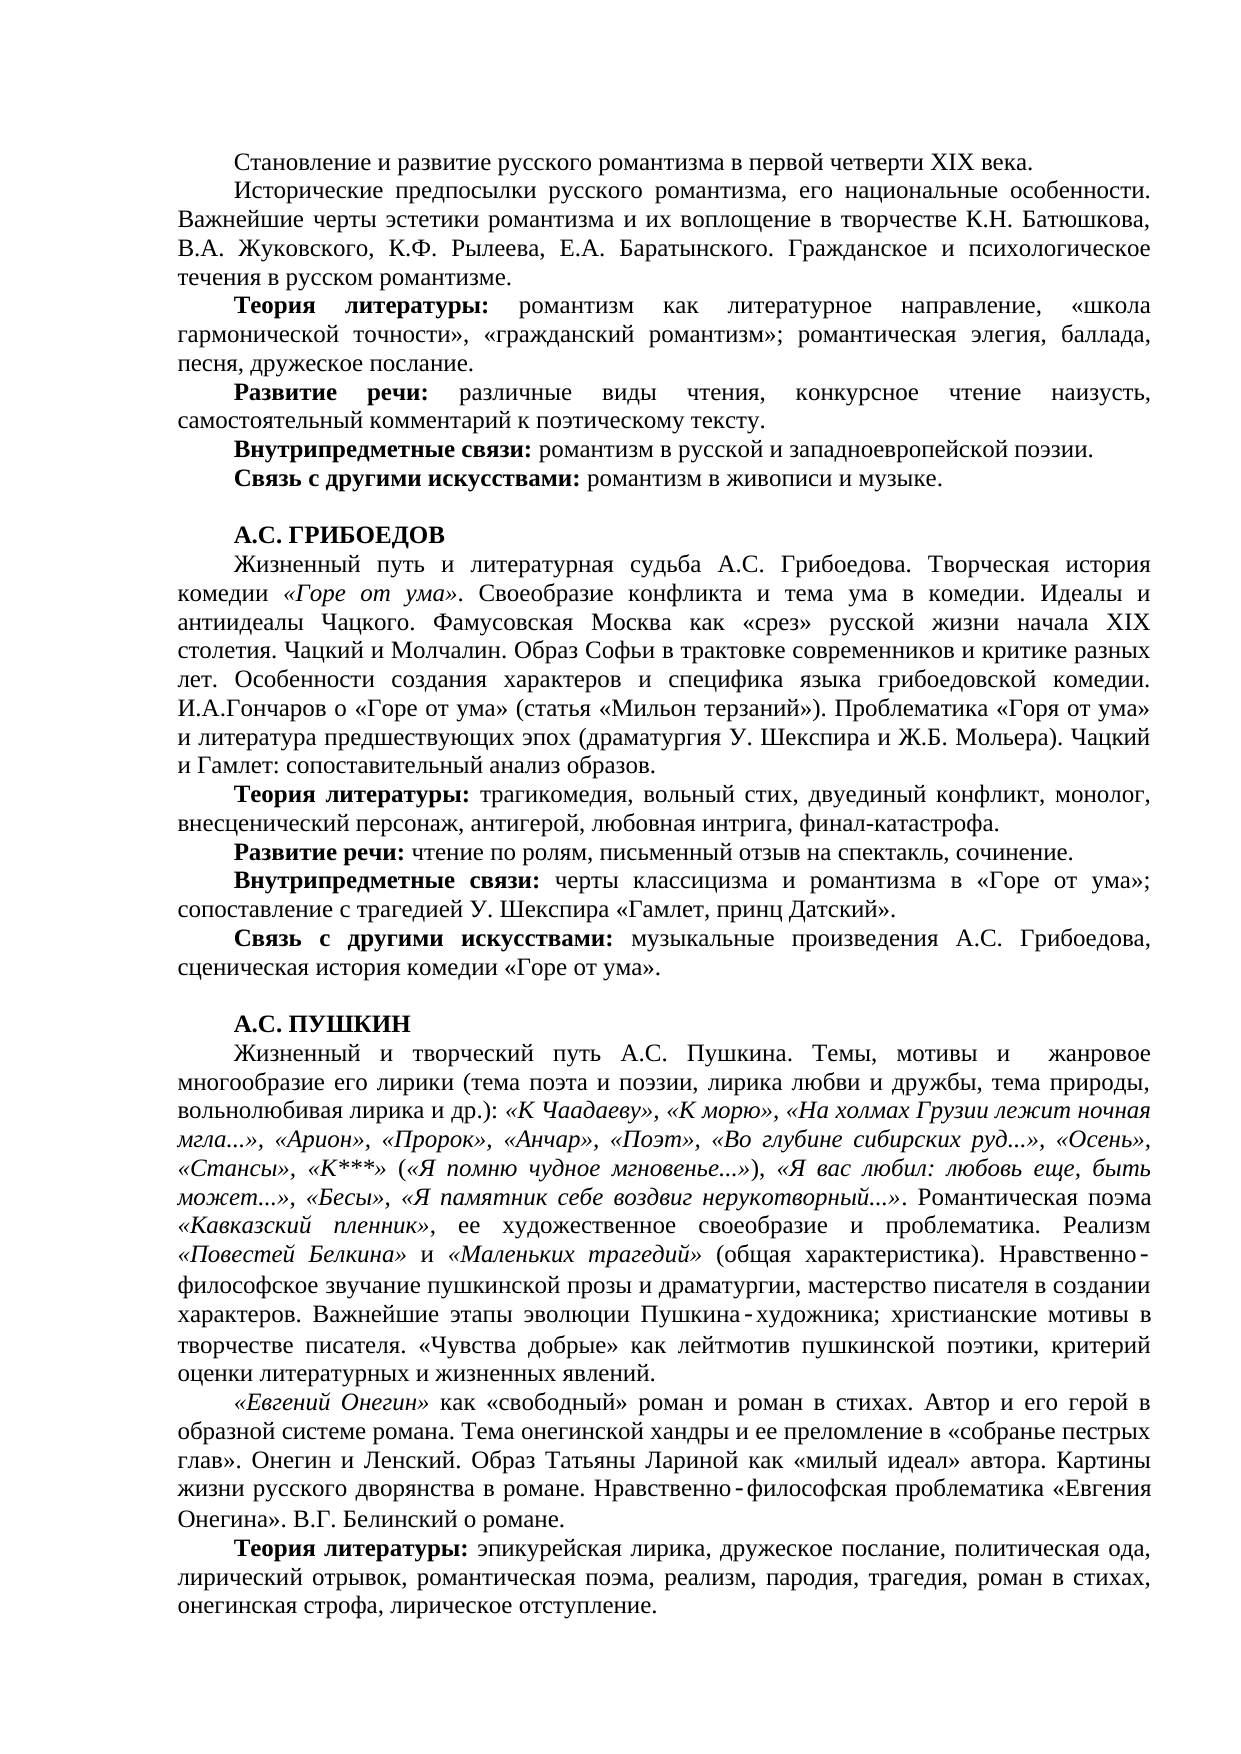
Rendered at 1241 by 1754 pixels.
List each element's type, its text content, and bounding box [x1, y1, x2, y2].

text Развитие речи: чтение по ролям, письменный отзыв на спектакль, сочинение. [177, 837, 1152, 866]
text Теория литературы: романтизм как литературное направление, «школа гармонической точности», «гражданский романтизм»; романтическая элегия, баллада, песня, дружеское послание. [177, 291, 1152, 377]
text Жизненный и творческий путь А.С. Пушкина. Темы, мотивы и жанровое многообразие его лирики (тема поэта и поэзии, лирика любви и дружбы, тема природы, вольнолюбивая лирика и др.): «К Чаадаеву», «К морю», «На холмах Грузии лежит ночная мгла...», «Арион», «Пророк», «Анчар», «Поэт», «Во глубине сибирских руд...», «Осень», «Стансы», «К***» («Я помню чудное мгновенье...»), «Я вас любил: любовь еще, быть может...», «Бесы», «Я памятник себе воздвиг нерукотворный...». Романтическая поэма «Кавказский пленник», ее художественное своеобразие и проблематика. Реализм «Повестей Белкина» и «Маленьких трагедий» (общая характеристика). Нравственно-философское звучание пушкинской прозы и драматургии, мастерство писателя в создании характеров. Важнейшие этапы эволюции Пушкина-художника; христианские мотивы в творчестве писателя. «Чувства добрые» как лейтмотив пушкинской поэтики, критерий оценки литературных и жизненных явлений. [177, 1038, 1152, 1387]
text Развитие речи: различные виды чтения, конкурсное чтение наизусть, самостоятельный комментарий к поэтическому тексту. [177, 377, 1152, 434]
text Становление и развитие русского романтизма в первой четверти XIX века. [177, 147, 1152, 176]
text «Евгений Онегин» как «свободный» роман и роман в стихах. Автор и его герой в образной системе романа. Тема онегинской хандры и ее преломление в «собранье пестрых глав». Онегин и Ленский. Образ Татьяны Лариной как «милый идеал» автора. Картины жизни русского дворянства в романе. Нравственно-философская проблематика «Евгения Онегина». В.Г. Белинский о романе. [177, 1387, 1152, 1533]
text А.С. ГРИБОЕДОВ [177, 521, 1152, 549]
text Связь с другими искусствами: романтизм в живописи и музыке. [177, 463, 1152, 492]
text Внутрипредметные связи: черты классицизма и романтизма в «Горе от ума»; сопоставление с трагедией У. Шекспира «Гамлет, принц Датский». [177, 866, 1152, 923]
text Жизненный путь и литературная судьба А.С. Грибоедова. Творческая история комедии «Горе от ума». Своеобразие конфликта и тема ума в комедии. Идеалы и антиидеалы Чацкого. Фамусовская Москва как «срез» русской жизни начала XIX столетия. Чацкий и Молчалин. Образ Софьи в трактовке современников и критике разных лет. Особенности создания характеров и специфика языка грибоедовской комедии. И.А.Гончаров о «Горе от ума» (статья «Мильон терзаний»). Проблематика «Горя от ума» и литература предшествующих эпох (драматургия У. Шекспира и Ж.Б. Мольера). Чацкий и Гамлет: сопоставительный анализ образов. [177, 549, 1152, 779]
text А.С. ПУШКИН [177, 1009, 1152, 1038]
text Внутрипредметные связи: романтизм в русской и западноевропейской поэзии. [177, 434, 1152, 463]
text Теория литературы: трагикомедия, вольный стих, двуединый конфликт, монолог, внесценический персонаж, антигерой, любовная интрига, финал-катастрофа. [177, 779, 1152, 837]
text Исторические предпосылки русского романтизма, его национальные особенности. Важнейшие черты эстетики романтизма и их воплощение в творчестве К.Н. Батюшкова, В.А. Жуковского, К.Ф. Рылеева, Е.А. Баратынского. Гражданское и психологическое течения в русском романтизме. [177, 176, 1152, 291]
text Связь с другими искусствами: музыкальные произведения А.С. Грибоедова, сценическая история комедии «Горе от ума». [177, 923, 1152, 981]
text Теория литературы: эпикурейская лирика, дружеское послание, политическая ода, лирический отрывок, романтическая поэма, реализм, пародия, трагедия, роман в стихах, онегинская строфа, лирическое отступление. [177, 1533, 1152, 1619]
